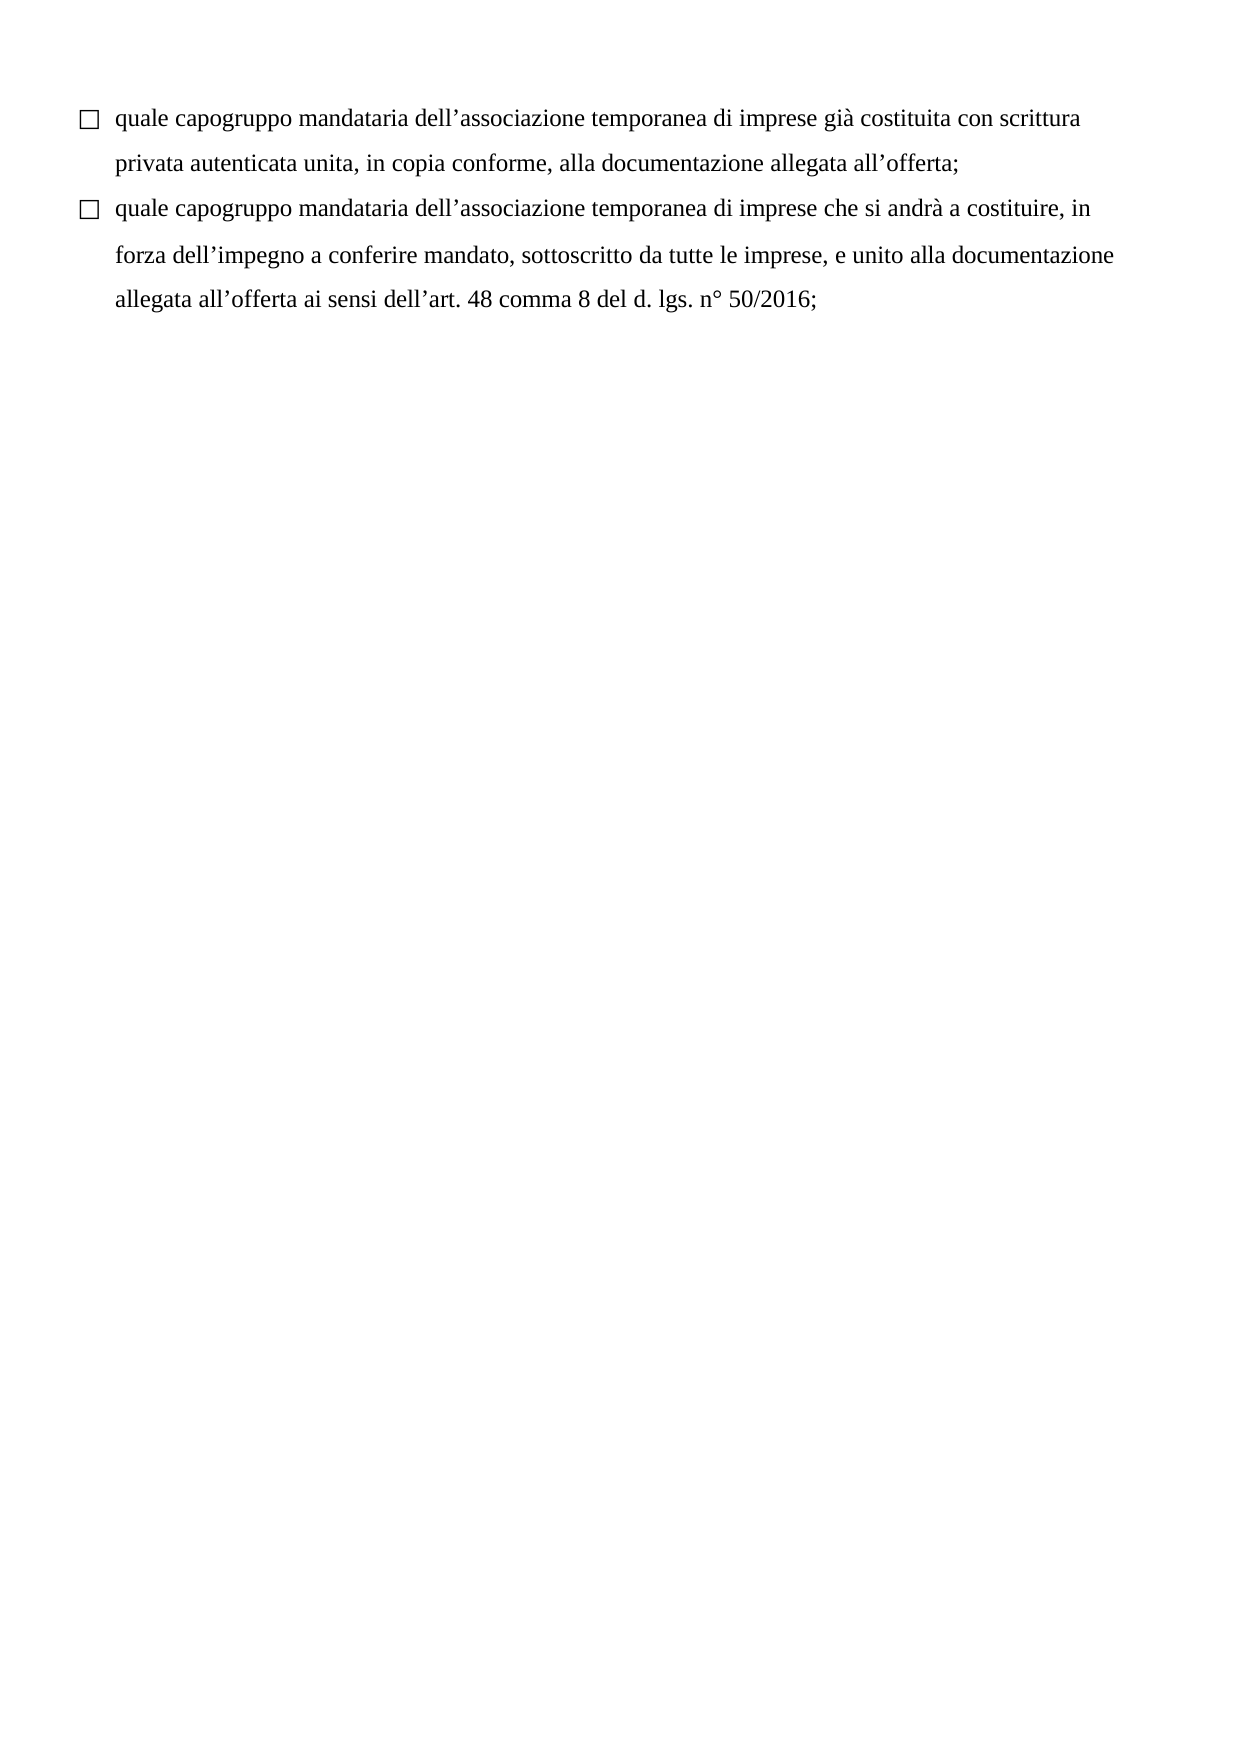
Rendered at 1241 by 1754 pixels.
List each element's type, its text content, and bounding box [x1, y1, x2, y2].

text forza dell’impegno a conferire mandato, sottoscritto da tutte le imprese, e unito alla documentazione allegata all’offerta ai sensi dell’art. 48 comma 8 del d. lgs. n° 50/2016; [115, 241, 1153, 312]
list quale capogruppo mandataria dell’associazione temporanea di imprese già costituita con scrittura privata autenticata unita, in copia conforme, alla documentazione allegata all’offerta; [77, 100, 1089, 177]
list quale capogruppo mandataria dell’associazione temporanea di imprese che si andrà a costituire, in [77, 192, 1153, 223]
